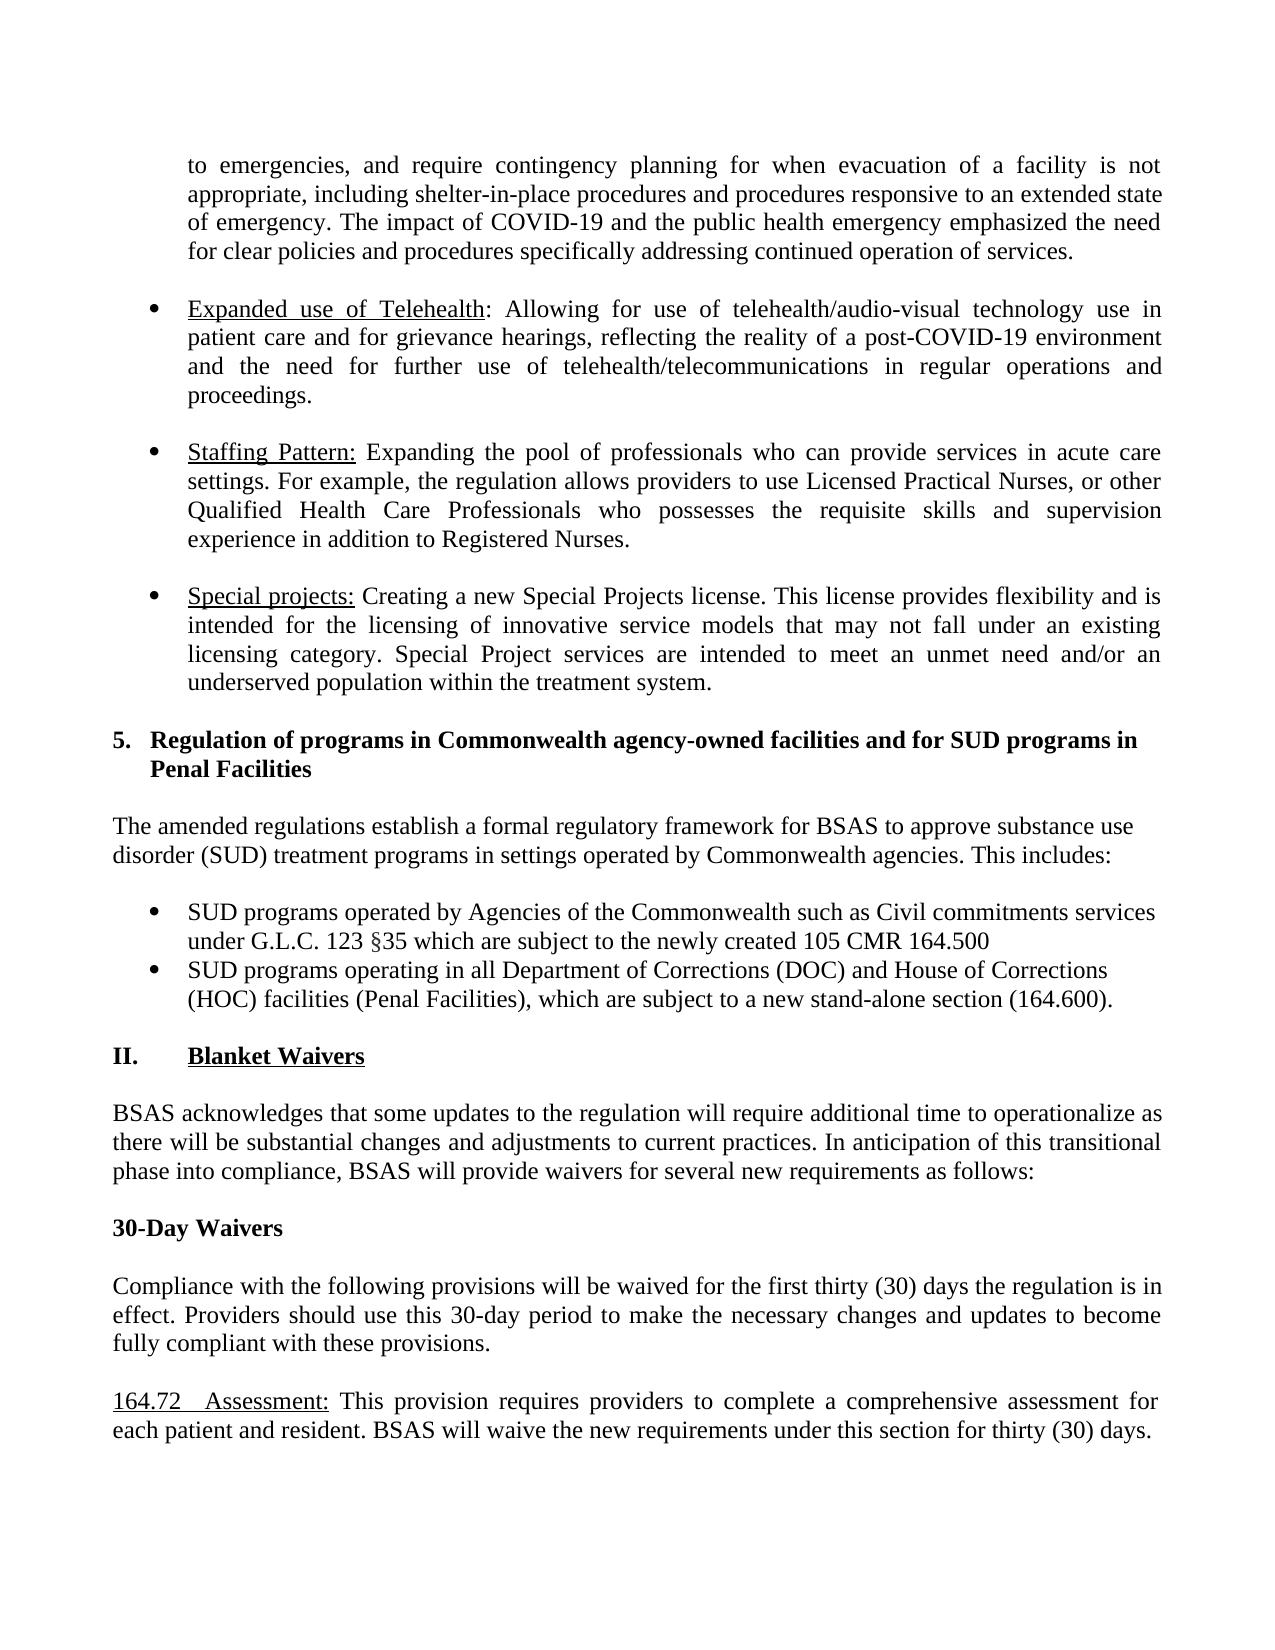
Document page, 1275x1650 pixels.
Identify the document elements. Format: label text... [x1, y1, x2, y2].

subtitle Regulation of programs in Commonwealth agency-owned facilities and for SUD programs in Penal Facilities [112, 725, 1163, 782]
list Expanded use of Telehealth: Allowing for use of telehealth/audio-visual technology use in patient care and for grievance hearings, reflecting the reality of a post-COVID-19 environment and the need for further use of telehealth/telecommunications in regular operations and proceedings. [150, 294, 1163, 409]
text Compliance with the following provisions will be waived for the first thirty (30) days the regulation is in effect. Providers should use this 30-day period to make the necessary changes and updates to become fully compliant with these provisions. [112, 1271, 1162, 1357]
list Special projects: Creating a new Special Projects license. This license provides flexibility and is intended for the licensing of innovative service models that may not fall under an existing licensing category. Special Project services are intended to meet an unmet need and/or an underserved population within the treatment system. [150, 581, 1162, 696]
list SUD programs operated by Agencies of the Commonwealth such as Civil commitments services under G.L.C. 123 §35 which are subject to the newly created 105 CMR 164.500 [150, 897, 1155, 955]
text BSAS acknowledges that some updates to the regulation will require additional time to operationalize as there will be substantial changes and adjustments to current practices. In anticipation of this transitional phase into compliance, BSAS will provide waivers for several new requirements as follows: [112, 1098, 1163, 1185]
text to emergencies, and require contingency planning for when evacuation of a facility is not appropriate, including shelter-in-place procedures and procedures responsive to an extended state of emergency. The impact of COVID-19 and the public health emergency emphasized the need for clear policies and procedures specifically addressing continued operation of services. [187, 150, 1163, 265]
list Assessment: This provision requires providers to complete a comprehensive assessment for each patient and resident. BSAS will waive the new requirements under this section for thirty (30) days. [112, 1386, 1162, 1443]
list Blanket Waivers [112, 1041, 1219, 1070]
text The amended regulations establish a formal regulatory framework for BSAS to approve substance use disorder (SUD) treatment programs in settings operated by Commonwealth agencies. This includes: [112, 811, 1142, 869]
list Staffing Pattern: Expanding the pool of professionals who can provide services in acute care settings. For example, the regulation allows providers to use Licensed Practical Nurses, or other Qualified Health Care Professionals who possesses the requisite skills and supervision experience in addition to Registered Nurses. [150, 437, 1163, 552]
list SUD programs operating in all Department of Corrections (DOC) and House of Corrections (HOC) facilities (Penal Facilities), which are subject to a new stand-alone section (164.600). [150, 955, 1113, 1012]
subtitle 30-Day Waivers [112, 1213, 1219, 1242]
